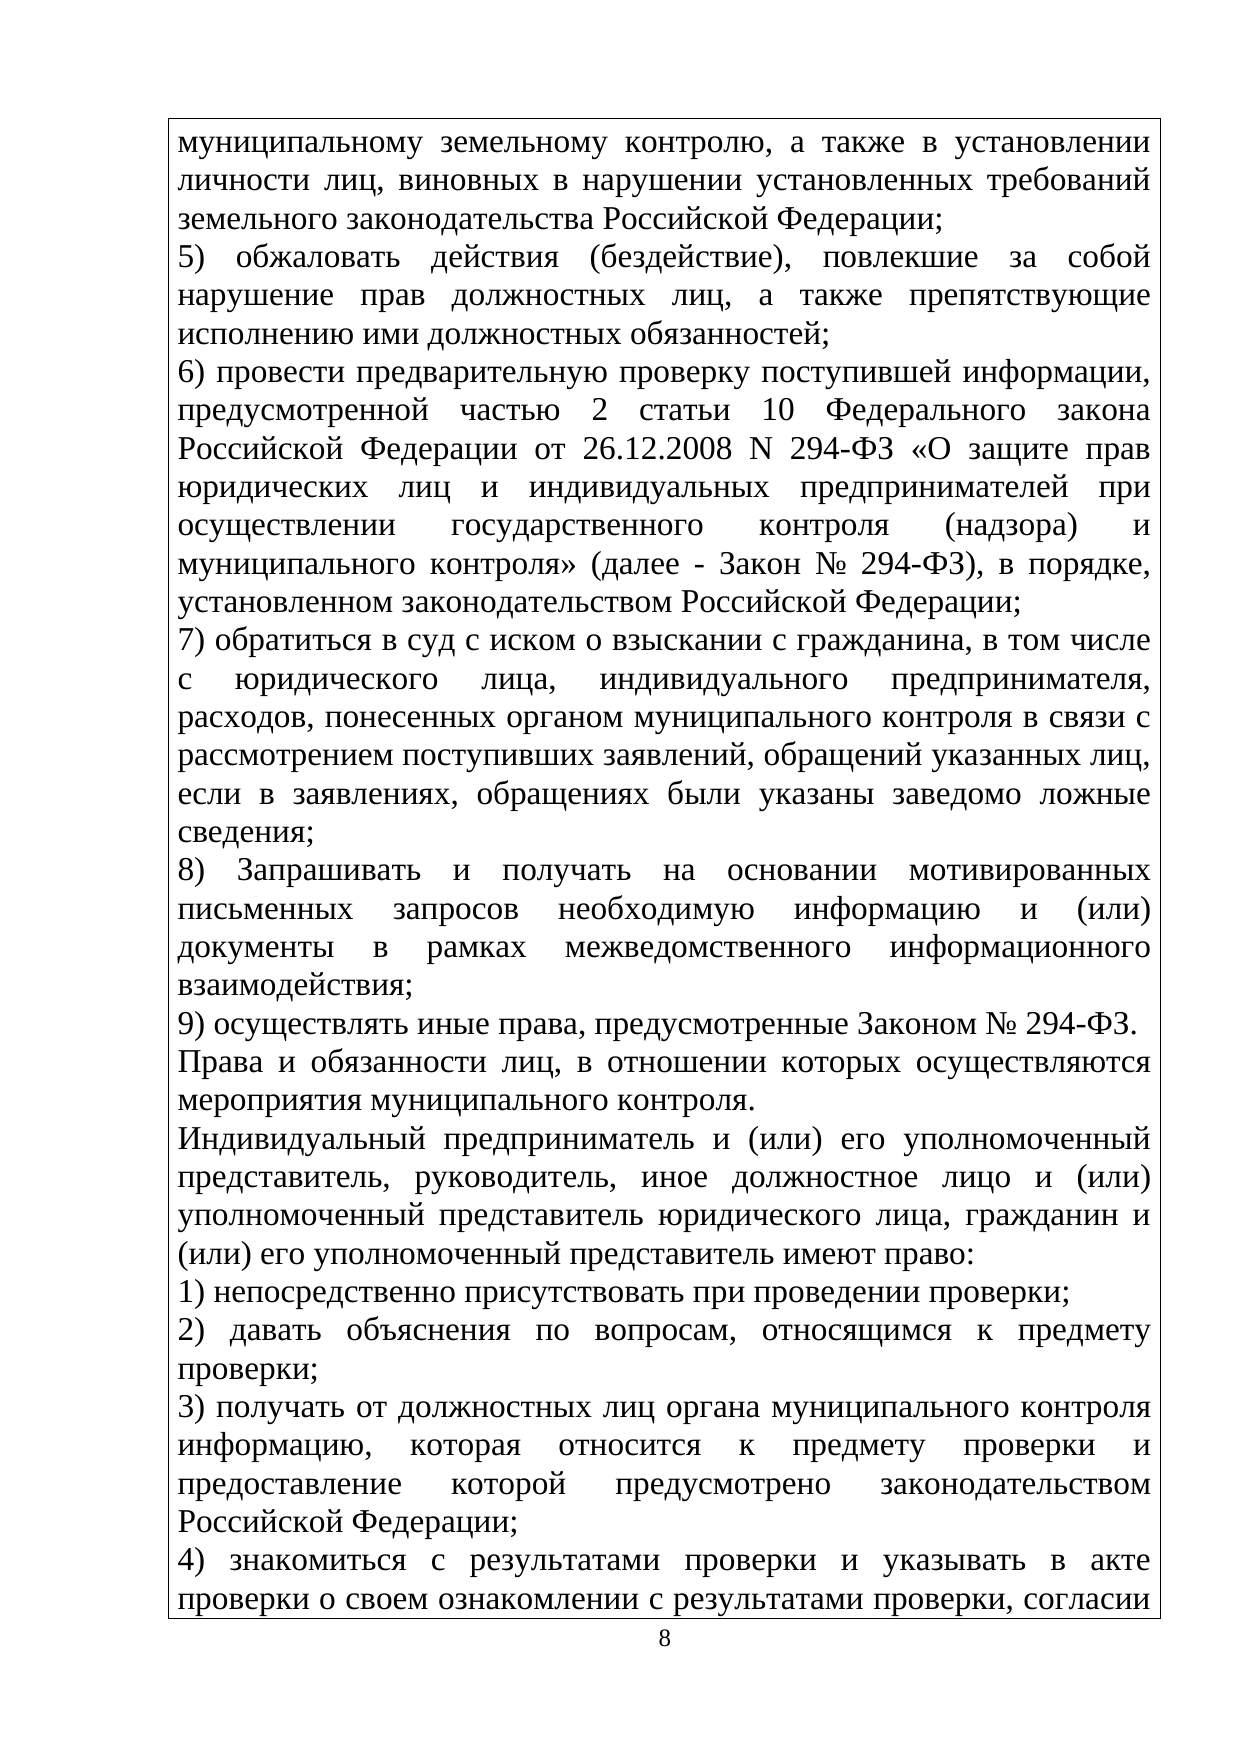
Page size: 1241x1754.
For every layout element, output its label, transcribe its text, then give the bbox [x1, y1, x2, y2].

text 9) осуществлять иные права, предусмотренные Законом № 294-ФЗ. [177, 1003, 1152, 1041]
text 3) получать от должностных лиц органа муниципального контроля информацию, которая относится к предмету проверки и предоставление которой предусмотрено законодательством Российской Федерации; [177, 1386, 1152, 1536]
text 8) Запрашивать и получать на основании мотивированных письменных запросов необходимую информацию и (или) документы в рамках межведомственного информационного взаимодействия; [177, 849, 1152, 1003]
text 5) обжаловать действия (бездействие), повлекшие за собой нарушение прав должностных лиц, а также препятствующие исполнению ими должностных обязанностей; [177, 236, 1152, 351]
text 6) провести предварительную проверку поступившей информации, предусмотренной частью 2 статьи 10 Федерального закона Российской Федерации от 26.12.2008 N 294-ФЗ «О защите прав юридических лиц и индивидуальных предпринимателей при осуществлении государственного контроля (надзора) и муниципального контроля» (далее - Закон № 294-ФЗ), в порядке, установленном законодательством Российской Федерации; [177, 351, 1152, 619]
text 7) обратиться в суд с иском о взыскании с гражданина, в том числе с юридического лица, индивидуального предпринимателя, расходов, понесенных органом муниципального контроля в связи с рассмотрением поступивших заявлений, обращений указанных лиц, если в заявлениях, обращениях были указаны заведомо ложные сведения; [177, 619, 1152, 849]
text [169, 119, 1160, 236]
text Индивидуальный предприниматель и (или) его уполномоченный представитель, руководитель, иное должностное лицо и (или) уполномоченный представитель юридического лица, гражданин и (или) его уполномоченный представитель имеют право: [177, 1118, 1152, 1271]
text 1) непосредственно присутствовать при проведении проверки; [177, 1271, 1152, 1309]
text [169, 1536, 1160, 1618]
text 2) давать объяснения по вопросам, относящимся к предмету проверки; [177, 1309, 1152, 1386]
text Права и обязанности лиц, в отношении которых осуществляются мероприятия муниципального контроля. [177, 1041, 1152, 1118]
